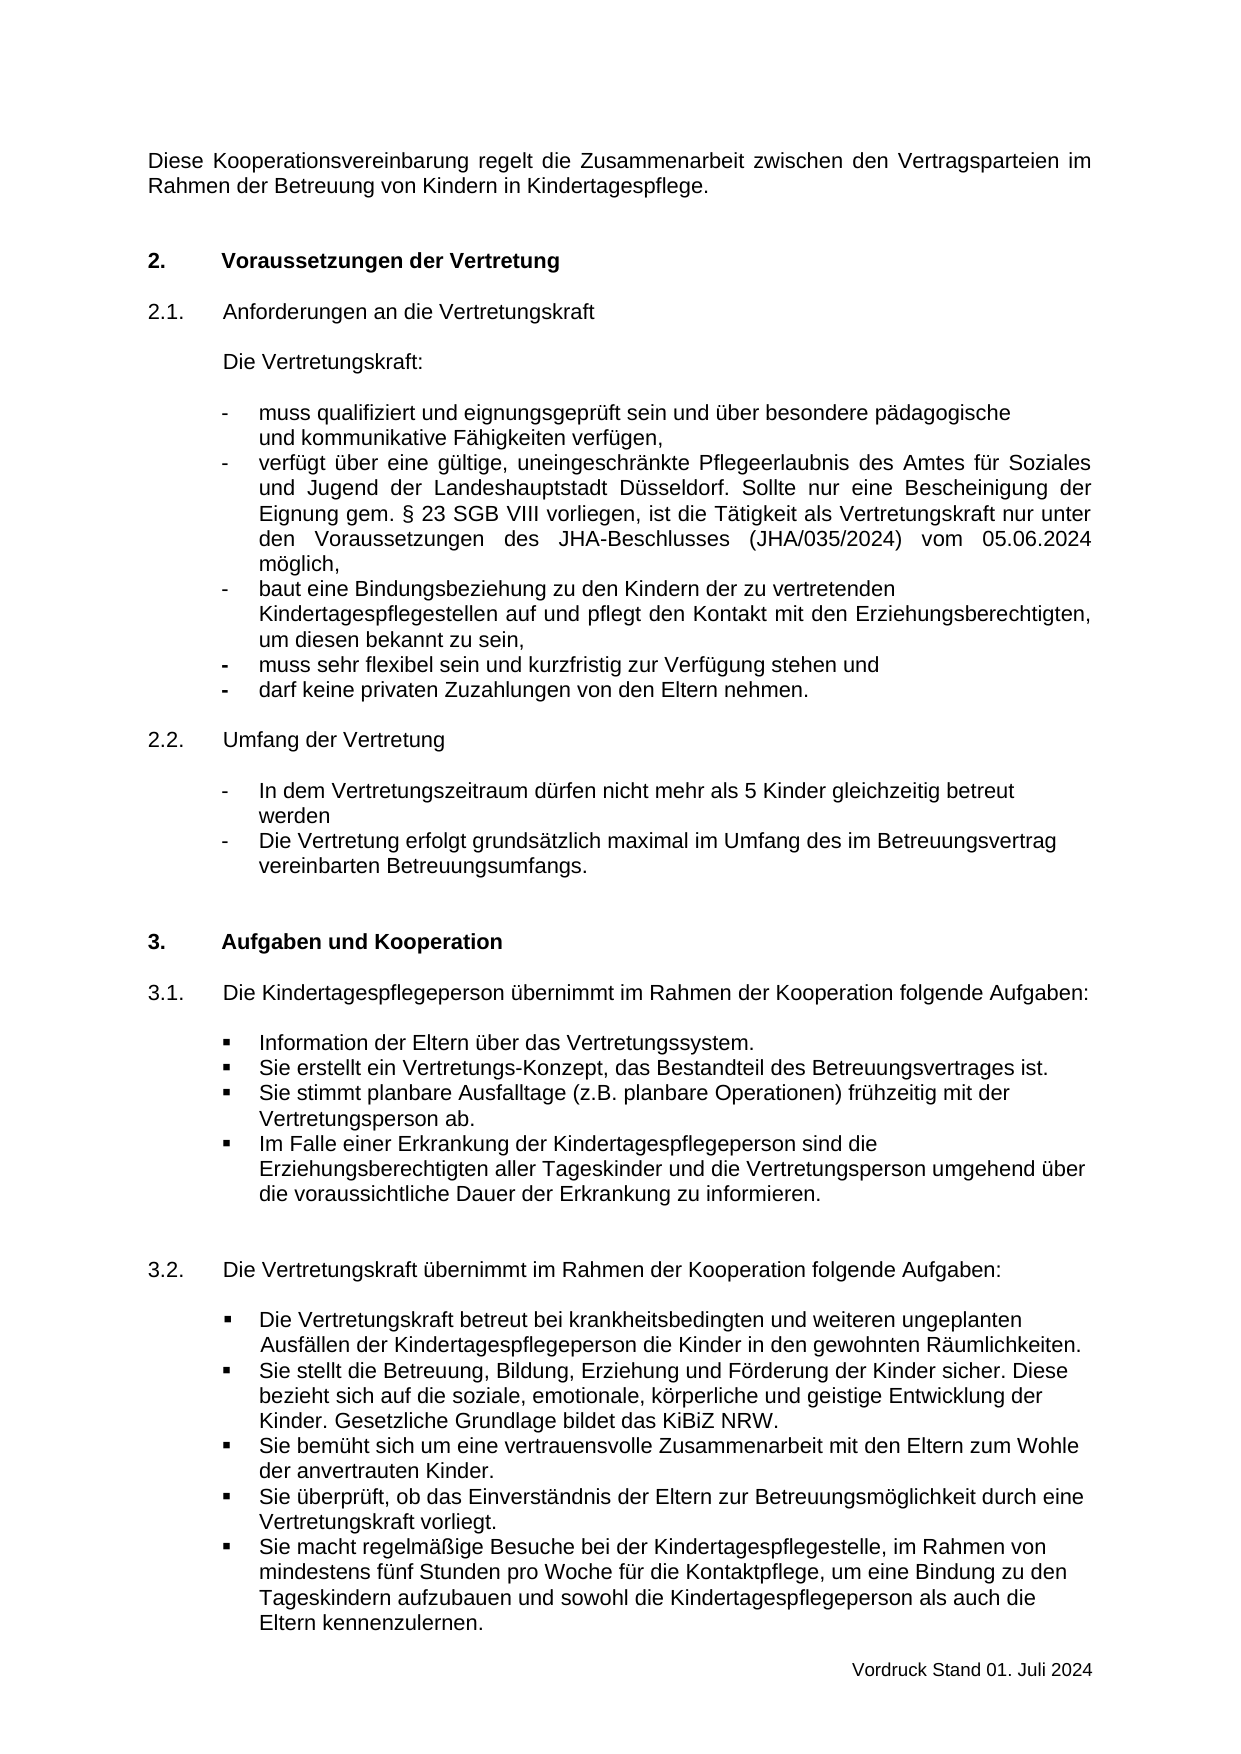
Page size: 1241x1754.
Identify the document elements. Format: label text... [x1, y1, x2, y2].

list Anforderungen an die Vertretungskraft [148, 299, 1093, 324]
list Sie bemüht sich um eine vertrauensvolle Zusammenarbeit mit den Eltern zum Wohle der anvertrauten Kinder. [221, 1433, 1093, 1484]
text Diese Kooperationsvereinbarung regelt die Zusammenarbeit zwischen den Vertragsparteien im Rahmen der Betreuung von Kindern in Kindertagespflege. [148, 148, 1093, 198]
list Die Kindertagespflegeperson übernimmt im Rahmen der Kooperation folgende Aufgaben: [148, 979, 1093, 1005]
list darf keine privaten Zuzahlungen von den Eltern nehmen. [221, 677, 1093, 702]
list Die Vertretungskraft übernimmt im Rahmen der Kooperation folgende Aufgaben: [148, 1257, 1093, 1282]
list Sie erstellt ein Vertretungs-Konzept, das Bestandteil des Betreuungsvertrages ist. [221, 1055, 1093, 1080]
list Aufgaben und Kooperation [148, 929, 1093, 954]
text Die Vertretungskraft: [223, 349, 1093, 374]
list Im Falle einer Erkrankung der Kindertagespflegeperson sind die Erziehungsberechtigten aller Tageskinder und die Vertretungsperson umgehend über die voraussichtliche Dauer der Erkrankung zu informieren. [221, 1131, 1093, 1206]
list Sie überprüft, ob das Einverständnis der Eltern zur Betreuungsmöglichkeit durch eine Vertretungskraft vorliegt. [221, 1484, 1093, 1534]
list Umfang der Vertretung [148, 727, 1093, 753]
list muss qualifiziert und eignungsgeprüft sein und über besondere pädagogische [221, 400, 1093, 425]
text und kommunikative Fähigkeiten verfügen, [258, 425, 1093, 450]
list Die Vertretungskraft betreut bei krankheitsbedingten und weiteren ungeplanten Ausfällen der Kindertagespflegeperson die Kinder in den gewohnten Räumlichkeiten. [223, 1307, 1093, 1358]
list Sie macht regelmäßige Besuche bei der Kindertagespflegestelle, im Rahmen von mindestens fünf Stunden pro Woche für die Kontaktpflege, um eine Bindung zu den Tageskindern aufzubauen und sowohl die Kindertagespflegeperson als auch die Eltern kennenzulernen. [221, 1534, 1093, 1635]
list verfügt über eine gültige, uneingeschränkte Pflegeerlaubnis des Amtes für Soziales und Jugend der Landeshauptstadt Düsseldorf. Sollte nur eine Bescheinigung der Eignung gem. § 23 SGB VIII vorliegen, ist die Tätigkeit als Vertretungskraft nur unter den Voraussetzungen des JHA-Beschlusses (JHA/035/2024) vom 05.06.2024 möglich, [221, 450, 1093, 576]
list Die Vertretung erfolgt grundsätzlich maximal im Umfang des im Betreuungsvertrag vereinbarten Betreuungsumfangs. [221, 828, 1093, 879]
list muss sehr flexibel sein und kurzfristig zur Verfügung stehen und [221, 652, 1093, 677]
list baut eine Bindungsbeziehung zu den Kindern der zu vertretenden [221, 576, 1093, 601]
list Sie stellt die Betreuung, Bildung, Erziehung und Förderung der Kinder sicher. Diese bezieht sich auf die soziale, emotionale, körperliche und geistige Entwicklung der Kinder. Gesetzliche Grundlage bildet das KiBiZ NRW. [221, 1358, 1093, 1433]
list In dem Vertretungszeitraum dürfen nicht mehr als 5 Kinder gleichzeitig betreut werden [221, 778, 1093, 828]
list Information der Eltern über das Vertretungssystem. [221, 1030, 1093, 1055]
text Kindertagespflegestellen auf und pflegt den Kontakt mit den Erziehungsberechtigten, um diesen bekannt zu sein, [258, 601, 1093, 652]
list Sie stimmt planbare Ausfalltage (z.B. planbare Operationen) frühzeitig mit der Vertretungsperson ab. [221, 1080, 1093, 1131]
list Voraussetzungen der Vertretung [148, 248, 1093, 274]
